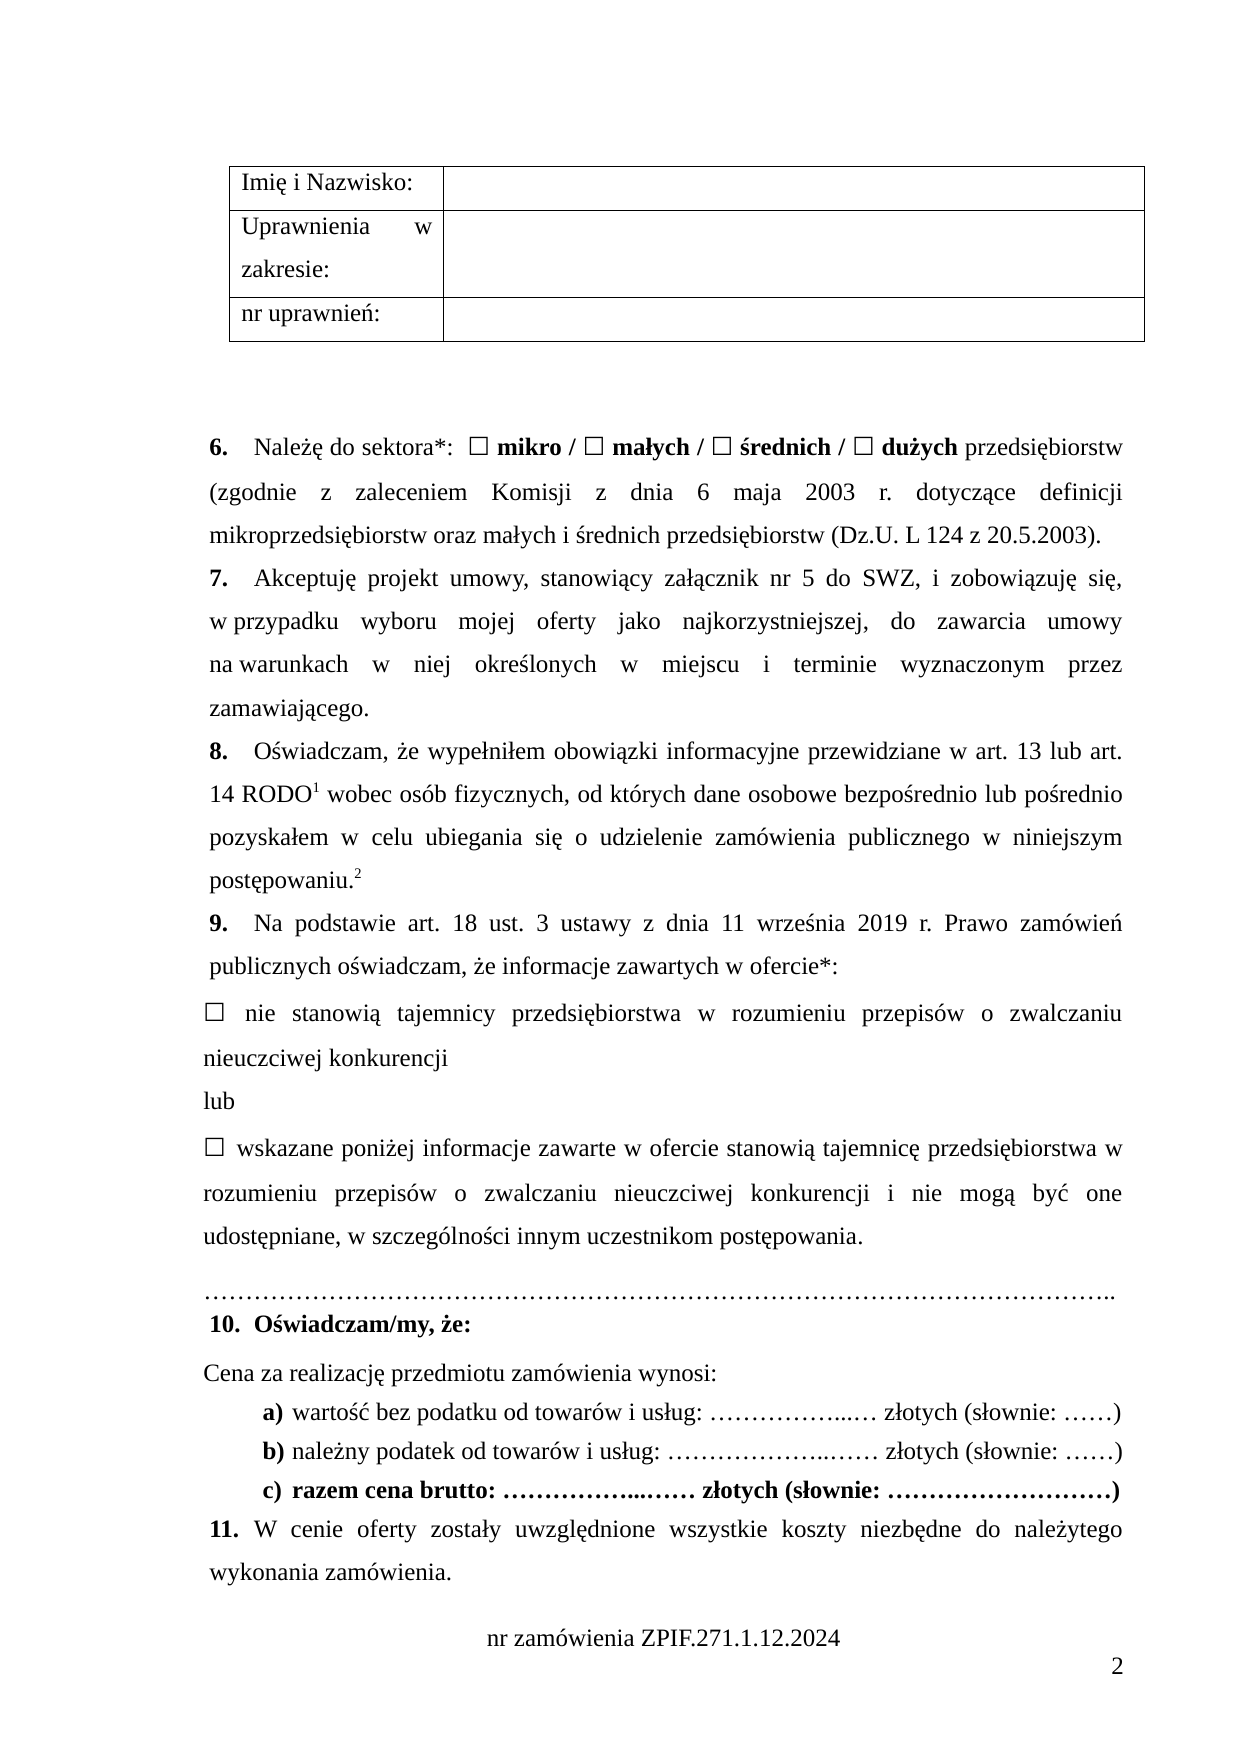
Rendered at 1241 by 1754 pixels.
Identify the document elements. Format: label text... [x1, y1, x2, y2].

list Cena za realizację przedmiotu zamówienia wynosi: [203, 1358, 1123, 1387]
list Należę do sektora*: mikro / małych / średnich / dużych przedsiębiorstw (zgodnie z zaleceniem Komisji z dnia 6 maja 2003 r. dotyczące definicji mikroprzedsiębiorstw oraz małych i średnich przedsiębiorstw (Dz.U. L 124 z 20.5.2003). [209, 506, 1123, 549]
list lub [203, 1086, 1123, 1115]
table_header Imię i Nazwisko: [230, 167, 443, 210]
table_cell [444, 298, 1144, 341]
list wskazane poniżej informacje zawarte w ofercie stanowią tajemnicę przedsiębiorstwa w rozumieniu przepisów o zwalczaniu nieuczciwej konkurencji i nie mogą być one udostępniane, w szczególności innym uczestnikom postępowania. [203, 1129, 1123, 1249]
text ……………………………………………………………………………………………….. [203, 1276, 1123, 1305]
list W cenie oferty zostały uwzględnione wszystkie koszty niezbędne do należytego wykonania zamówienia. [209, 1514, 1123, 1586]
table_header [444, 167, 1144, 210]
list nie stanowią tajemnicy przedsiębiorstwa w rozumieniu przepisów o zwalczaniu nieuczciwej konkurencji [203, 994, 1123, 1072]
table_cell Uprawnienia w zakresie: [230, 211, 443, 297]
list Oświadczam/my, że: [209, 1309, 1123, 1338]
list należny podatek od towarów i usług: ………………..…… złotych (słownie: ……) [262, 1436, 1123, 1465]
list Na podstawie art. 18 ust. 3 ustawy z dnia 11 września 2019 r. Prawo zamówień publicznych oświadczam, że informacje zawartych w ofercie*: [209, 908, 1123, 980]
list Oświadczam, że wypełniłem obowiązki informacyjne przewidziane w art. 13 lub art. 14 RODO1 wobec osób fizycznych, od których dane osobowe bezpośrednio lub pośrednio pozyskałem w celu ubiegania się o udzielenie zamówienia publicznego w niniejszym postępowaniu.2 [209, 736, 1123, 894]
list wartość bez podatku od towarów i usług: ……………...… złotych (słownie: ……) [262, 1397, 1123, 1426]
list razem cena brutto: ……………...…… złotych (słownie: ………………………) [262, 1475, 1123, 1504]
table_cell nr uprawnień: [230, 298, 443, 341]
table_cell [444, 211, 1144, 297]
list Akceptuję projekt umowy, stanowiący załącznik nr 5 do SWZ, i zobowiązuję się, w przypadku wyboru mojej oferty jako najkorzystniejszej, do zawarcia umowy na warunkach w niej określonych w miejscu i terminie wyznaczonym przez zamawiającego. [209, 563, 1123, 721]
list Należę do sektora*: mikro / małych / średnich / dużych przedsiębiorstw (zgodnie z zaleceniem Komisji z dnia 6 maja 2003 r. dotyczące definicji mikroprzedsiębiorstw oraz małych i średnich przedsiębiorstw (Dz.U. L 124 z 20.5.2003). [209, 428, 1123, 477]
